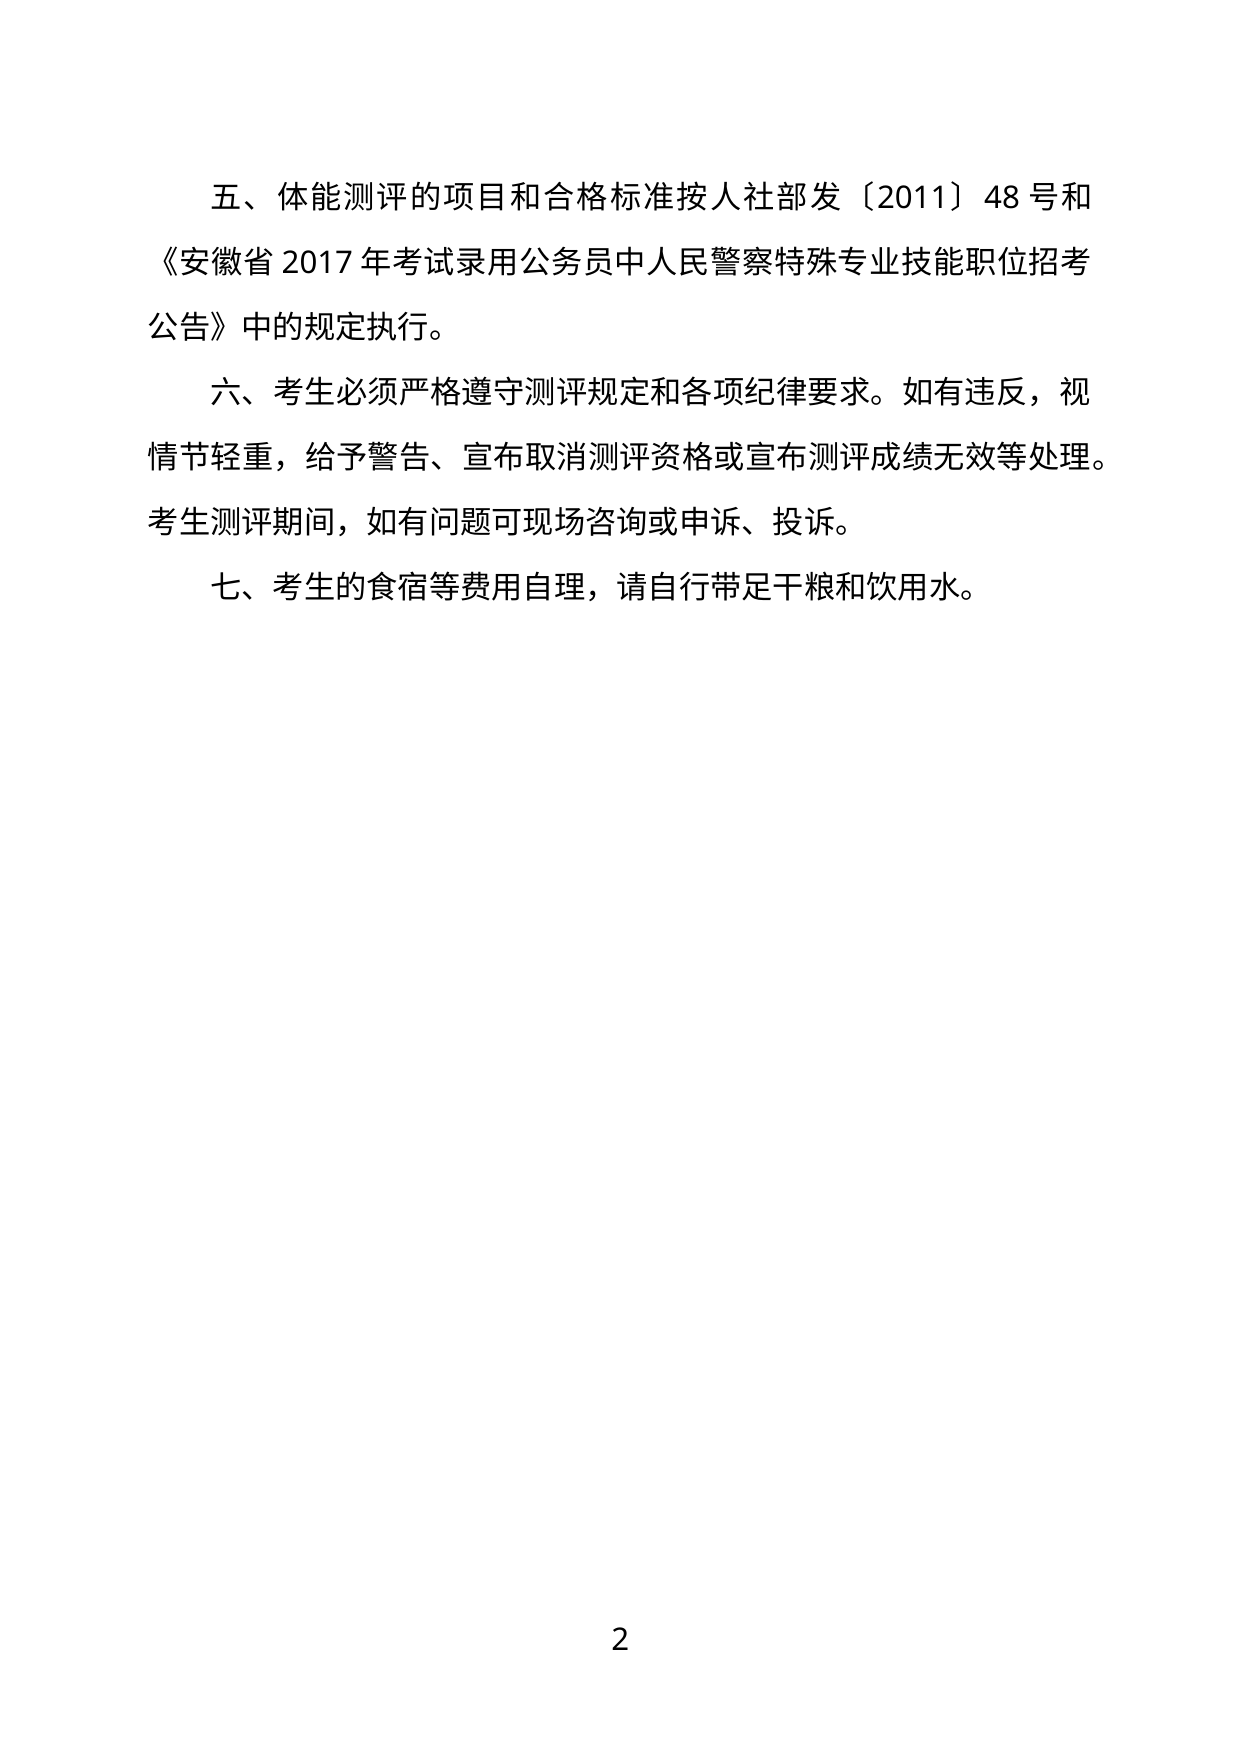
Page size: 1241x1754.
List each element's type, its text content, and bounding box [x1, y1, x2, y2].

text 五、体能测评的项目和合格标准按人社部发〔2011〕48号和《安徽省2017年考试录用公务员中人民警察特殊专业技能职位招考公告》中的规定执行。 [148, 162, 1092, 357]
text 六、考生必须严格遵守测评规定和各项纪律要求。如有违反，视情节轻重，给予警告、宣布取消测评资格或宣布测评成绩无效等处理。考生测评期间，如有问题可现场咨询或申诉、投诉。 [148, 357, 1092, 552]
text 七、考生的食宿等费用自理，请自行带足干粮和饮用水。 [148, 552, 1092, 617]
